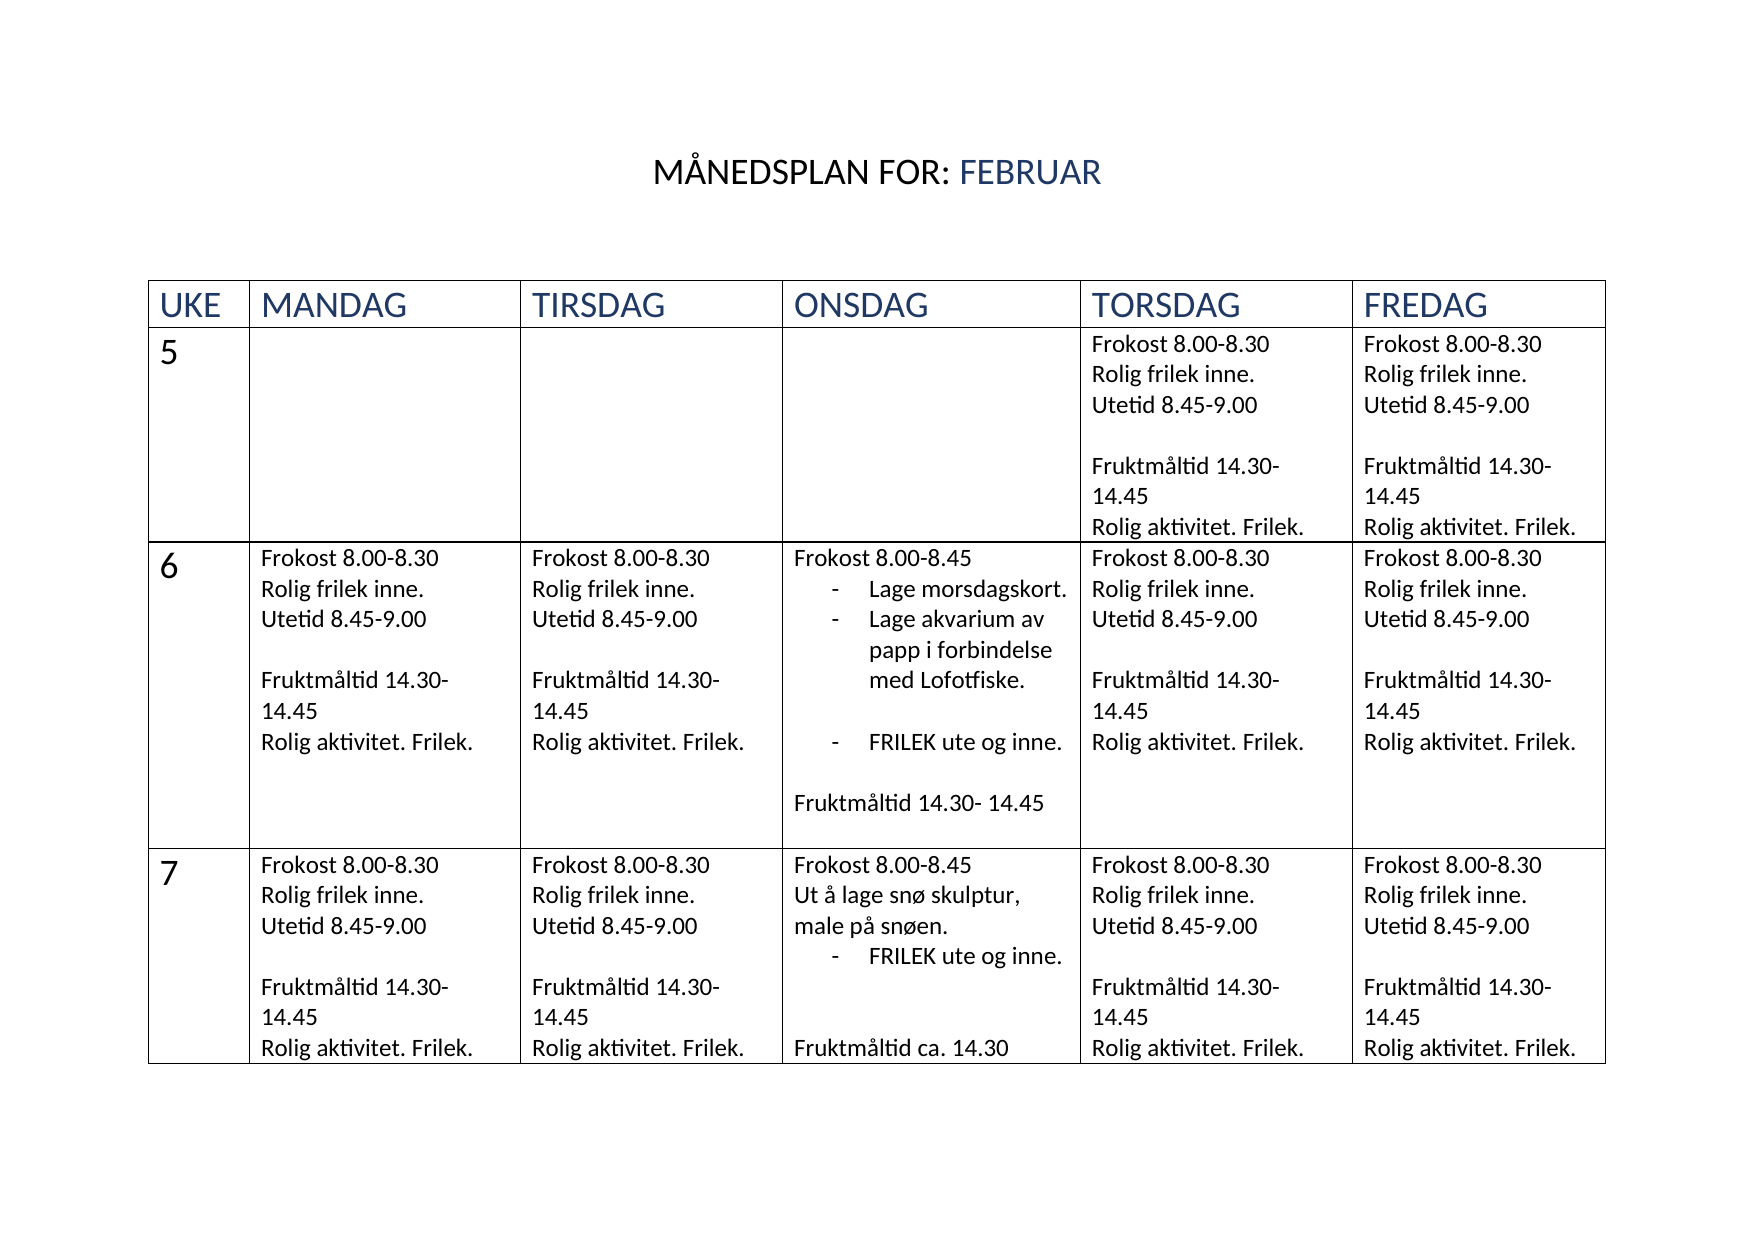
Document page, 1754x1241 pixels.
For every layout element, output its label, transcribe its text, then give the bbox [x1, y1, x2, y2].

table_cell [250, 849, 520, 1062]
table_cell 7 [149, 849, 249, 1062]
table_cell [521, 328, 782, 541]
table_cell 6 [149, 543, 249, 848]
table_header MANDAG [250, 281, 520, 327]
table_header ONSDAG [783, 281, 1080, 327]
table_header UKE [149, 281, 249, 327]
table_cell [783, 328, 1080, 541]
text MÅNEDSPLAN FOR: FEBRUAR [148, 148, 1606, 193]
table_cell Frokost 8.00-8.30 Rolig frilek inne. Utetid 8.45-9.00 Fruktmåltid 14.30- 14.45 Rolig aktivitet. Frilek. [521, 543, 782, 848]
table_cell 5 [149, 328, 249, 541]
table_cell Frokost 8.00-8.30 Rolig frilek inne. Utetid 8.45-9.00 Fruktmåltid 14.30- 14.45 Rolig aktivitet. Frilek. [1353, 328, 1605, 541]
table_header FREDAG [1353, 281, 1605, 327]
table_cell Frokost 8.00-8.30 Rolig frilek inne. Utetid 8.45-9.00 Fruktmåltid 14.30- 14.45 Rolig aktivitet. Frilek. [1081, 328, 1352, 541]
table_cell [521, 849, 782, 1062]
table_cell Frokost 8.00-8.45 Lage morsdagskort. Lage akvarium av papp i forbindelse med Lofotfiske. FRILEK ute og inne. Fruktmåltid 14.30- 14.45 [783, 543, 1080, 848]
table_cell Frokost 8.00-8.45 Ut å lage snø skulptur, male på snøen. FRILEK ute og inne. Fruktmåltid ca. 14.30 [783, 849, 1080, 1062]
table_cell Frokost 8.00-8.30 Rolig frilek inne. Utetid 8.45-9.00 Fruktmåltid 14.30- 14.45 Rolig aktivitet. Frilek. [1353, 543, 1605, 848]
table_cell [1081, 849, 1352, 1062]
table_cell [250, 328, 520, 541]
table_cell Frokost 8.00-8.30 Rolig frilek inne. Utetid 8.45-9.00 Fruktmåltid 14.30- 14.45 Rolig aktivitet. Frilek. [1081, 543, 1352, 848]
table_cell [1353, 849, 1605, 1062]
table_header TIRSDAG [521, 281, 782, 327]
table_header TORSDAG [1081, 281, 1352, 327]
table_cell Frokost 8.00-8.30 Rolig frilek inne. Utetid 8.45-9.00 Fruktmåltid 14.30- 14.45 Rolig aktivitet. Frilek. [250, 543, 520, 848]
